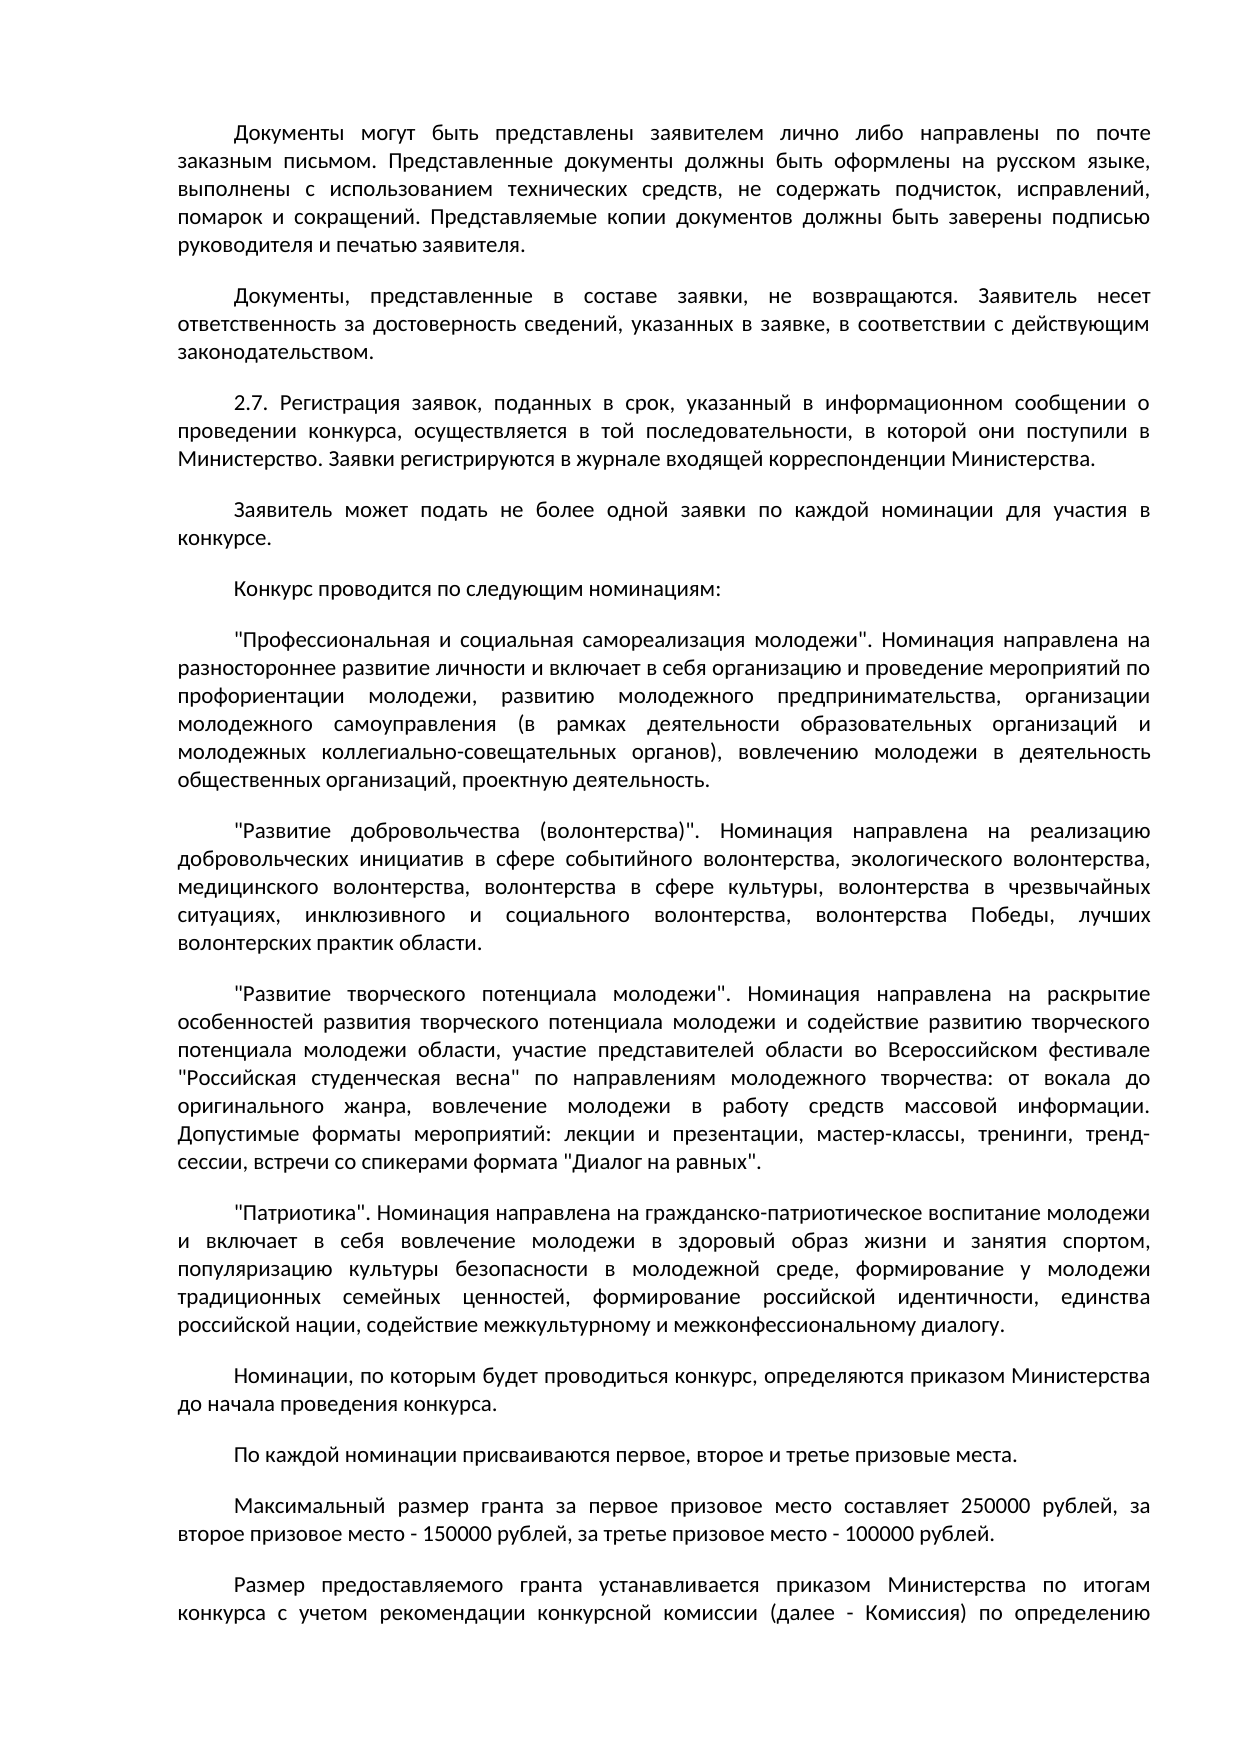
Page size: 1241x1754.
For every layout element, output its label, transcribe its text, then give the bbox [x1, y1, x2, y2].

text Документы могут быть представлены заявителем лично либо направлены по почте заказным письмом. Представленные документы должны быть оформлены на русском языке, выполнены с использованием технических средств, не содержать подчисток, исправлений, помарок и сокращений. Представляемые копии документов должны быть заверены подписью руководителя и печатью заявителя. [177, 118, 1152, 258]
text Номинации, по которым будет проводиться конкурс, определяются приказом Министерства до начала проведения конкурса. [177, 1361, 1152, 1417]
text Заявитель может подать не более одной заявки по каждой номинации для участия в конкурсе. [177, 495, 1152, 551]
text Максимальный размер гранта за первое призовое место составляет 250000 рублей, за второе призовое место - 150000 рублей, за третье призовое место - 100000 рублей. [177, 1491, 1152, 1547]
text "Развитие добровольчества (волонтерства)". Номинация направлена на реализацию добровольческих инициатив в сфере событийного волонтерства, экологического волонтерства, медицинского волонтерства, волонтерства в сфере культуры, волонтерства в чрезвычайных ситуациях, инклюзивного и социального волонтерства, волонтерства Победы, лучших волонтерских практик области. [177, 816, 1152, 956]
text "Профессиональная и социальная самореализация молодежи". Номинация направлена на разностороннее развитие личности и включает в себя организацию и проведение мероприятий по профориентации молодежи, развитию молодежного предпринимательства, организации молодежного самоуправления (в рамках деятельности образовательных организаций и молодежных коллегиально-совещательных органов), вовлечению молодежи в деятельность общественных организаций, проектную деятельность. [177, 625, 1152, 793]
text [177, 1570, 1152, 1626]
text По каждой номинации присваиваются первое, второе и третье призовые места. [177, 1440, 1152, 1468]
text 2.7. Регистрация заявок, поданных в срок, указанный в информационном сообщении о проведении конкурса, осуществляется в той последовательности, в которой они поступили в Министерство. Заявки регистрируются в журнале входящей корреспонденции Министерства. [177, 388, 1152, 472]
text Документы, представленные в составе заявки, не возвращаются. Заявитель несет ответственность за достоверность сведений, указанных в заявке, в соответствии с действующим законодательством. [177, 281, 1152, 365]
text "Развитие творческого потенциала молодежи". Номинация направлена на раскрытие особенностей развития творческого потенциала молодежи и содействие развитию творческого потенциала молодежи области, участие представителей области во Всероссийском фестивале "Российская студенческая весна" по направлениям молодежного творчества: от вокала до оригинального жанра, вовлечение молодежи в работу средств массовой информации. Допустимые форматы мероприятий: лекции и презентации, мастер-классы, тренинги, тренд-сессии, встречи со спикерами формата "Диалог на равных". [177, 979, 1152, 1175]
text Конкурс проводится по следующим номинациям: [177, 574, 1152, 602]
text "Патриотика". Номинация направлена на гражданско-патриотическое воспитание молодежи и включает в себя вовлечение молодежи в здоровый образ жизни и занятия спортом, популяризацию культуры безопасности в молодежной среде, формирование у молодежи традиционных семейных ценностей, формирование российской идентичности, единства российской нации, содействие межкультурному и межконфессиональному диалогу. [177, 1198, 1152, 1338]
